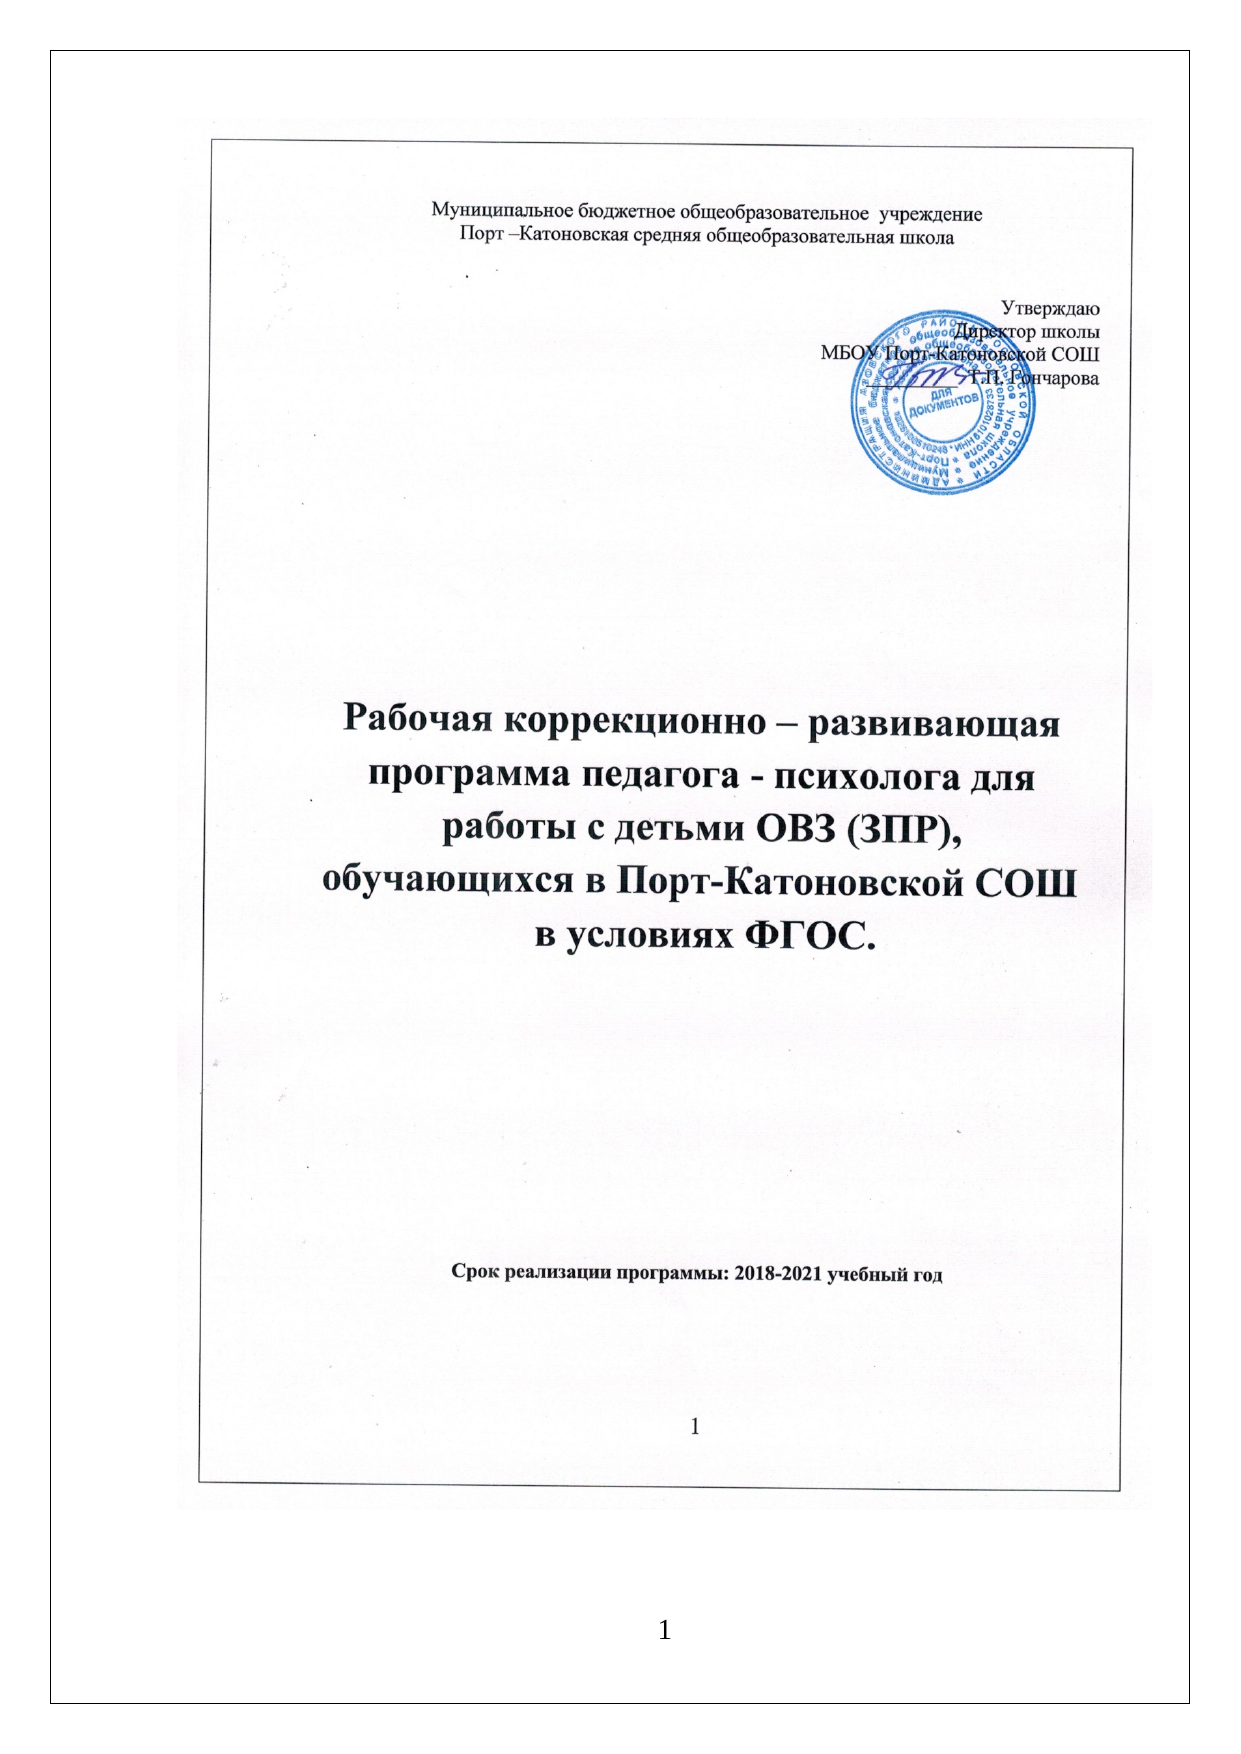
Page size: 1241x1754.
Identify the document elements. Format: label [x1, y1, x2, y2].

picture [177, 118, 1153, 1510]
